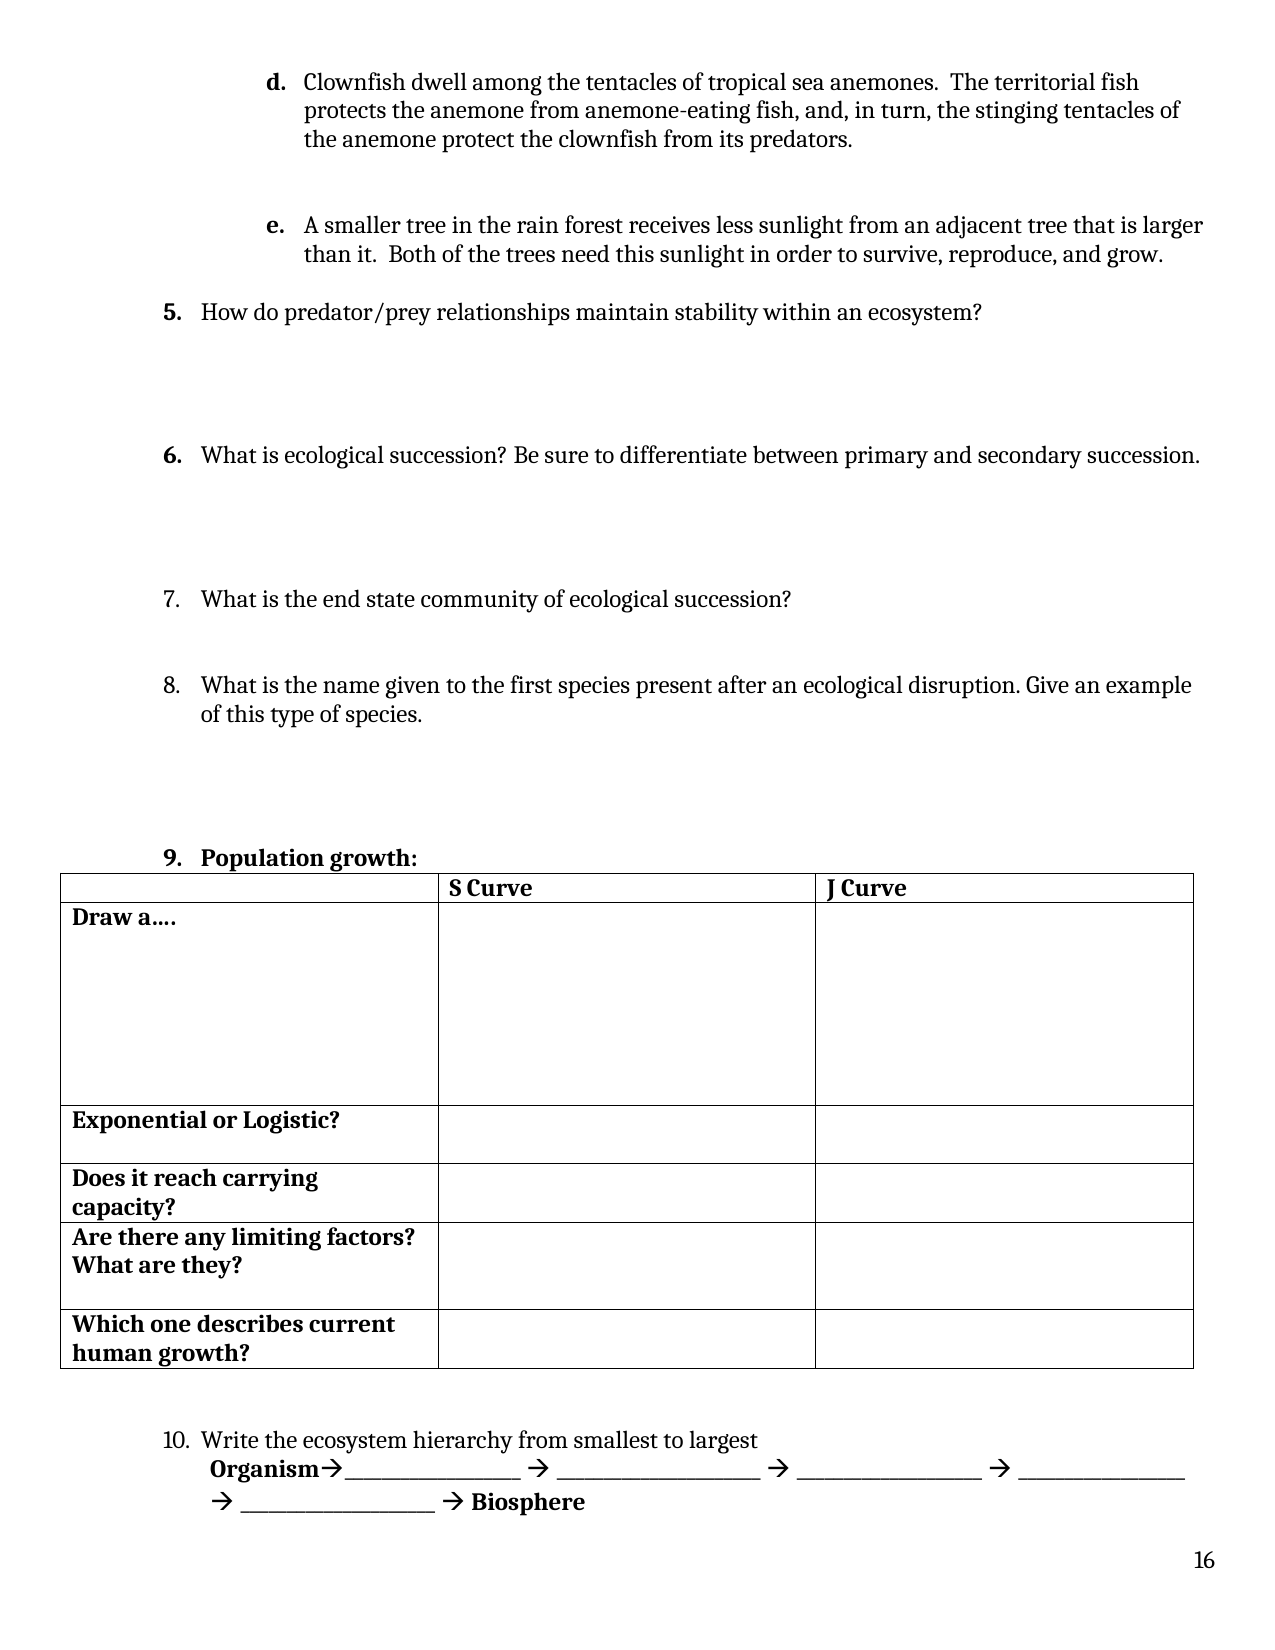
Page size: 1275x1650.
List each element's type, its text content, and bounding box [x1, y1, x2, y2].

list Clownfish dwell among the tentacles of tropical sea anemones. The territorial fish protects the anemone from anemone-eating fish, and, in turn, the stinging tentacles of the anemone protect the clownfish from its predators. [266, 67, 1215, 154]
list Write the ecosystem hierarchy from smallest to largest [163, 1426, 1215, 1455]
table_cell [816, 1106, 1193, 1163]
table_cell Does it reach carrying capacity? [61, 1164, 438, 1222]
list What is the end state community of ecological succession? [163, 585, 1215, 614]
table_cell [439, 1310, 815, 1367]
table_cell [439, 1223, 815, 1309]
table_cell Are there any limiting factors? What are they? [61, 1223, 438, 1309]
list How do predator/prey relationships maintain stability within an ecosystem? [163, 297, 1215, 326]
table_cell [816, 1164, 1193, 1222]
table_cell Which one describes current human growth? [61, 1310, 438, 1367]
text Organism___________________ ______________________ ____________________ __________________ _____________________ Biosphere [210, 1455, 1215, 1517]
table_cell [816, 903, 1193, 1104]
table_cell Exponential or Logistic? [61, 1106, 438, 1163]
table_cell [816, 1223, 1193, 1309]
list Population growth: [163, 844, 1215, 872]
list What is the name given to the first species present after an ecological disruption. Give an example of this type of species. [163, 671, 1215, 729]
table_cell Draw a…. [61, 903, 438, 1104]
table_header [61, 874, 438, 902]
table_cell [439, 903, 815, 1104]
table_cell [439, 1106, 815, 1163]
table_header J Curve [816, 874, 1193, 902]
table_header S Curve [439, 874, 815, 902]
list What is ecological succession? Be sure to differentiate between primary and secondary succession. [163, 441, 1215, 470]
list A smaller tree in the rain forest receives less sunlight from an adjacent tree that is larger than it. Both of the trees need this sunlight in order to survive, reproduce, and grow. [266, 211, 1215, 269]
table_cell [816, 1310, 1193, 1367]
table_cell [439, 1164, 815, 1222]
